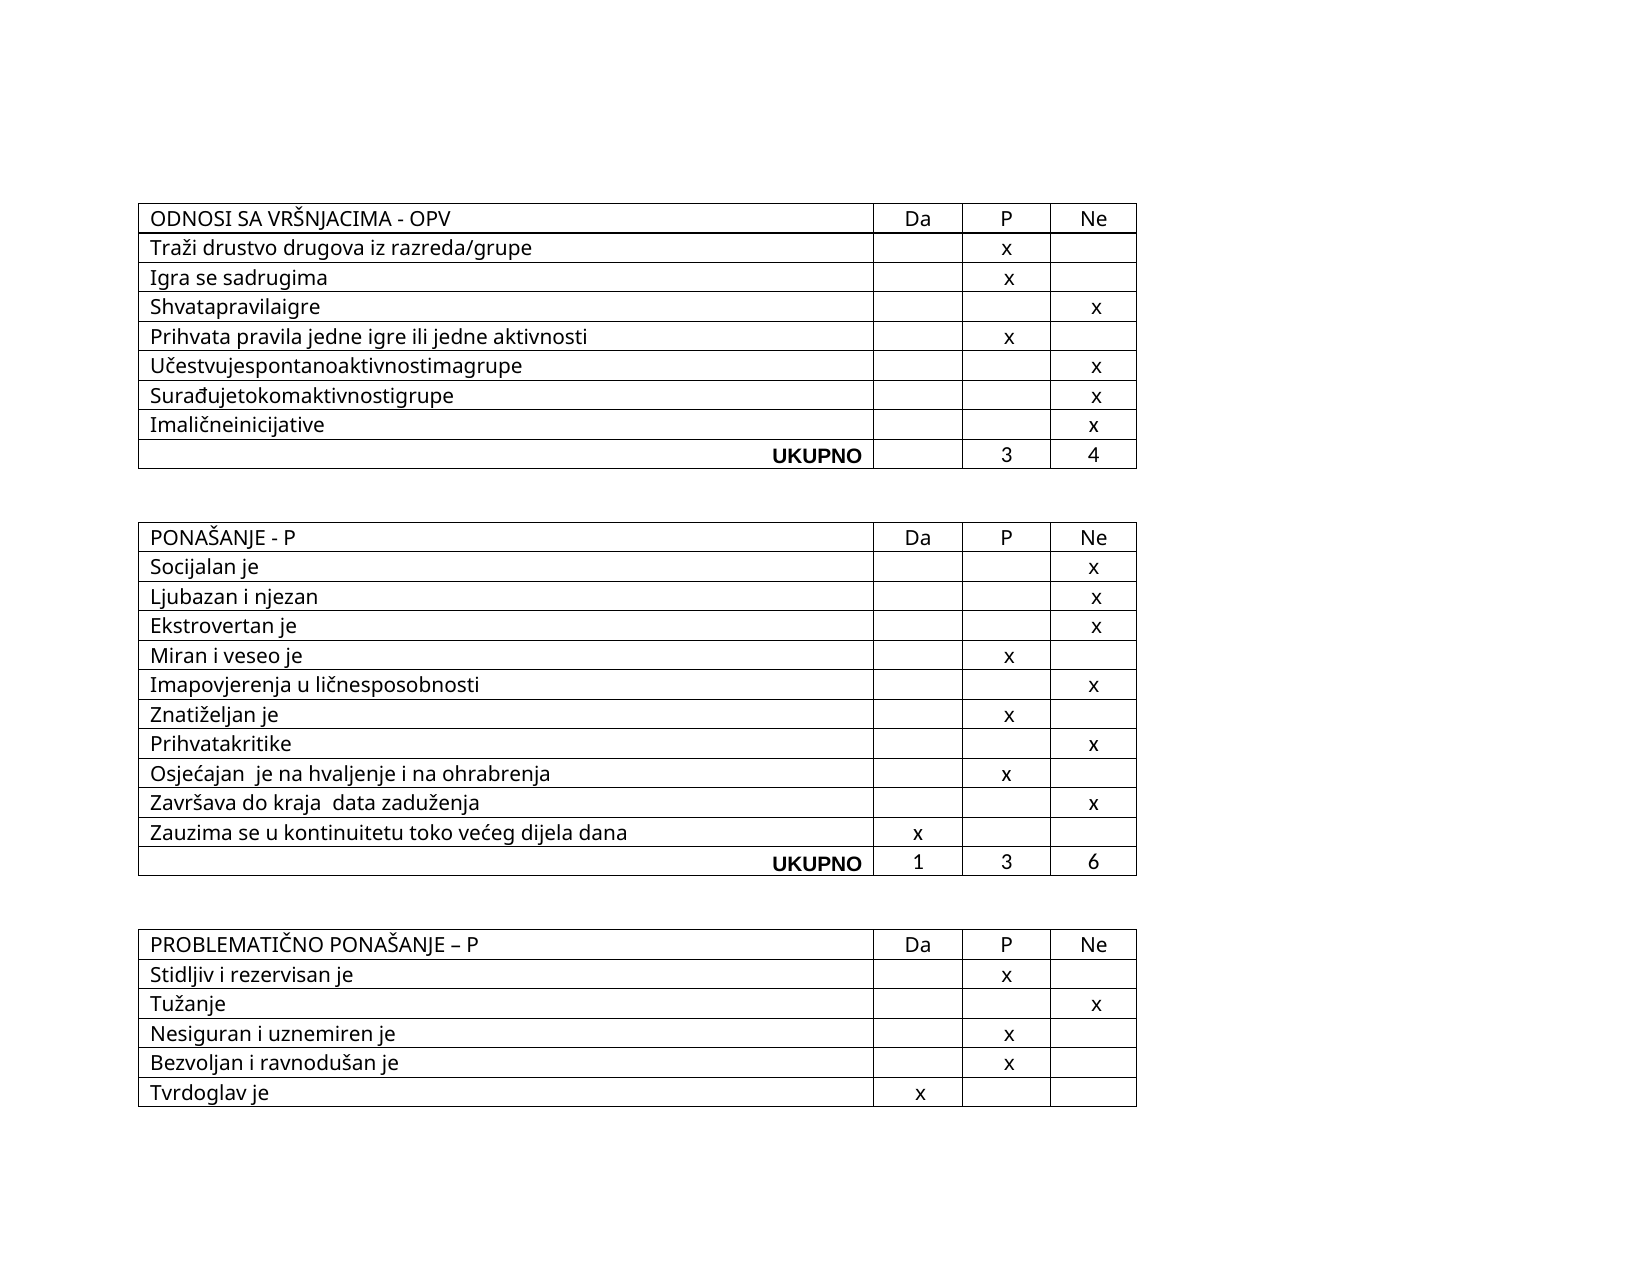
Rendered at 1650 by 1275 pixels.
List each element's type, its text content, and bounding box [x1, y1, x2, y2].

table_cell [963, 552, 1050, 581]
table_cell [874, 670, 962, 699]
table_cell [963, 582, 1050, 610]
table_cell [874, 552, 962, 581]
table_cell Bezvoljan i ravnodušan je [139, 1048, 873, 1077]
table_cell x [1051, 552, 1136, 581]
table_cell [874, 759, 962, 787]
table_cell [874, 788, 962, 817]
table_cell [1051, 1048, 1136, 1077]
table_cell [874, 351, 962, 380]
table_cell [963, 670, 1050, 699]
table_cell [1051, 322, 1136, 350]
table_header Ne [1051, 523, 1136, 551]
table_cell x [963, 234, 1050, 262]
table_cell Surađujetokomaktivnostigrupe [139, 381, 873, 409]
table_header Ne [1051, 930, 1136, 959]
table_cell Socijalan je [139, 552, 873, 581]
table_cell [963, 410, 1050, 439]
table_cell 4 [1051, 440, 1136, 468]
table_cell [1051, 234, 1136, 262]
table_cell x [963, 641, 1050, 669]
table_cell Ljubazan i njezan [139, 582, 873, 610]
table_cell [963, 611, 1050, 640]
table_cell [1051, 1019, 1136, 1047]
table_header PROBLEMATIČNO PONAŠANJE – P [139, 930, 873, 959]
table_cell 3 [963, 847, 1050, 875]
table_cell 3 [963, 440, 1050, 468]
table_cell Igra se sadrugima [139, 263, 873, 291]
table_cell [1051, 818, 1136, 846]
table_cell Traži drustvo drugova iz razreda/grupe [139, 234, 873, 262]
table_cell Zauzima se u kontinuitetu toko većeg dijela dana [139, 818, 873, 846]
table_cell [963, 381, 1050, 409]
table_cell [874, 641, 962, 669]
table_cell Učestvujespontanoaktivnostimagrupe [139, 351, 873, 380]
table_cell x [1051, 611, 1136, 640]
table_cell [874, 410, 962, 439]
table_cell x [963, 960, 1050, 988]
table_cell Stidljiv i rezervisan je [139, 960, 873, 988]
table_cell [874, 234, 962, 262]
table_cell x [1051, 292, 1136, 321]
table_cell x [963, 1048, 1050, 1077]
table_cell x [1051, 788, 1136, 817]
table_cell [874, 263, 962, 291]
table_header P [963, 204, 1050, 232]
table_cell Imapovjerenja u ličnesposobnosti [139, 670, 873, 699]
table_cell [874, 440, 962, 468]
table_cell x [1051, 582, 1136, 610]
table_header P [963, 523, 1050, 551]
table_cell 1 [874, 847, 962, 875]
table_cell [1051, 263, 1136, 291]
table_cell x [963, 263, 1050, 291]
table_header ODNOSI SA VRŠNJACIMA - OPV [139, 204, 873, 232]
table_header Da [874, 523, 962, 551]
table_cell [874, 960, 962, 988]
table_cell [963, 788, 1050, 817]
table_cell [874, 700, 962, 728]
table_cell x [1051, 351, 1136, 380]
table_header PONAŠANJE - P [139, 523, 873, 551]
table_cell x [1051, 729, 1136, 758]
table_cell [874, 292, 962, 321]
table_cell [963, 818, 1050, 846]
table_header Ne [1051, 204, 1136, 232]
table_header Da [874, 930, 962, 959]
table_cell [874, 989, 962, 1018]
table_cell Znatiželjan je [139, 700, 873, 728]
table_cell x [1051, 381, 1136, 409]
table_cell x [1051, 670, 1136, 699]
table_cell [963, 351, 1050, 380]
table_cell [1051, 641, 1136, 669]
table_cell x [963, 700, 1050, 728]
table_cell x [963, 759, 1050, 787]
table_header P [963, 930, 1050, 959]
table_cell [1051, 1078, 1136, 1106]
table_cell Tvrdoglav je [139, 1078, 873, 1106]
table_cell [1051, 700, 1136, 728]
table_cell Završava do kraja data zaduženja [139, 788, 873, 817]
table_cell Shvatapravilaigre [139, 292, 873, 321]
table_cell Tužanje [139, 989, 873, 1018]
table_cell [1051, 759, 1136, 787]
table_cell [963, 989, 1050, 1018]
table_cell x [963, 1019, 1050, 1047]
table_cell [874, 381, 962, 409]
table_cell UKUPNO [139, 440, 873, 468]
table_cell Nesiguran i uznemiren je [139, 1019, 873, 1047]
table_cell [874, 1019, 962, 1047]
table_cell [874, 582, 962, 610]
table_cell x [1051, 989, 1136, 1018]
table_cell [963, 729, 1050, 758]
table_cell [963, 292, 1050, 321]
table_cell x [1051, 410, 1136, 439]
table_cell [874, 729, 962, 758]
table_header Da [874, 204, 962, 232]
table_cell Prihvatakritike [139, 729, 873, 758]
table_cell Miran i veseo je [139, 641, 873, 669]
table_cell x [963, 322, 1050, 350]
table_cell Ekstrovertan je [139, 611, 873, 640]
table_cell [874, 611, 962, 640]
table_cell x [874, 818, 962, 846]
table_cell [874, 322, 962, 350]
table_cell Osjećajan je na hvaljenje i na ohrabrenja [139, 759, 873, 787]
table_cell [963, 1078, 1050, 1106]
table_cell 6 [1051, 847, 1136, 875]
table_cell [874, 1048, 962, 1077]
table_cell Prihvata pravila jedne igre ili jedne aktivnosti [139, 322, 873, 350]
table_cell UKUPNO [139, 847, 873, 875]
table_cell [1051, 960, 1136, 988]
table_cell x [874, 1078, 962, 1106]
table_cell Imaličneinicijative [139, 410, 873, 439]
